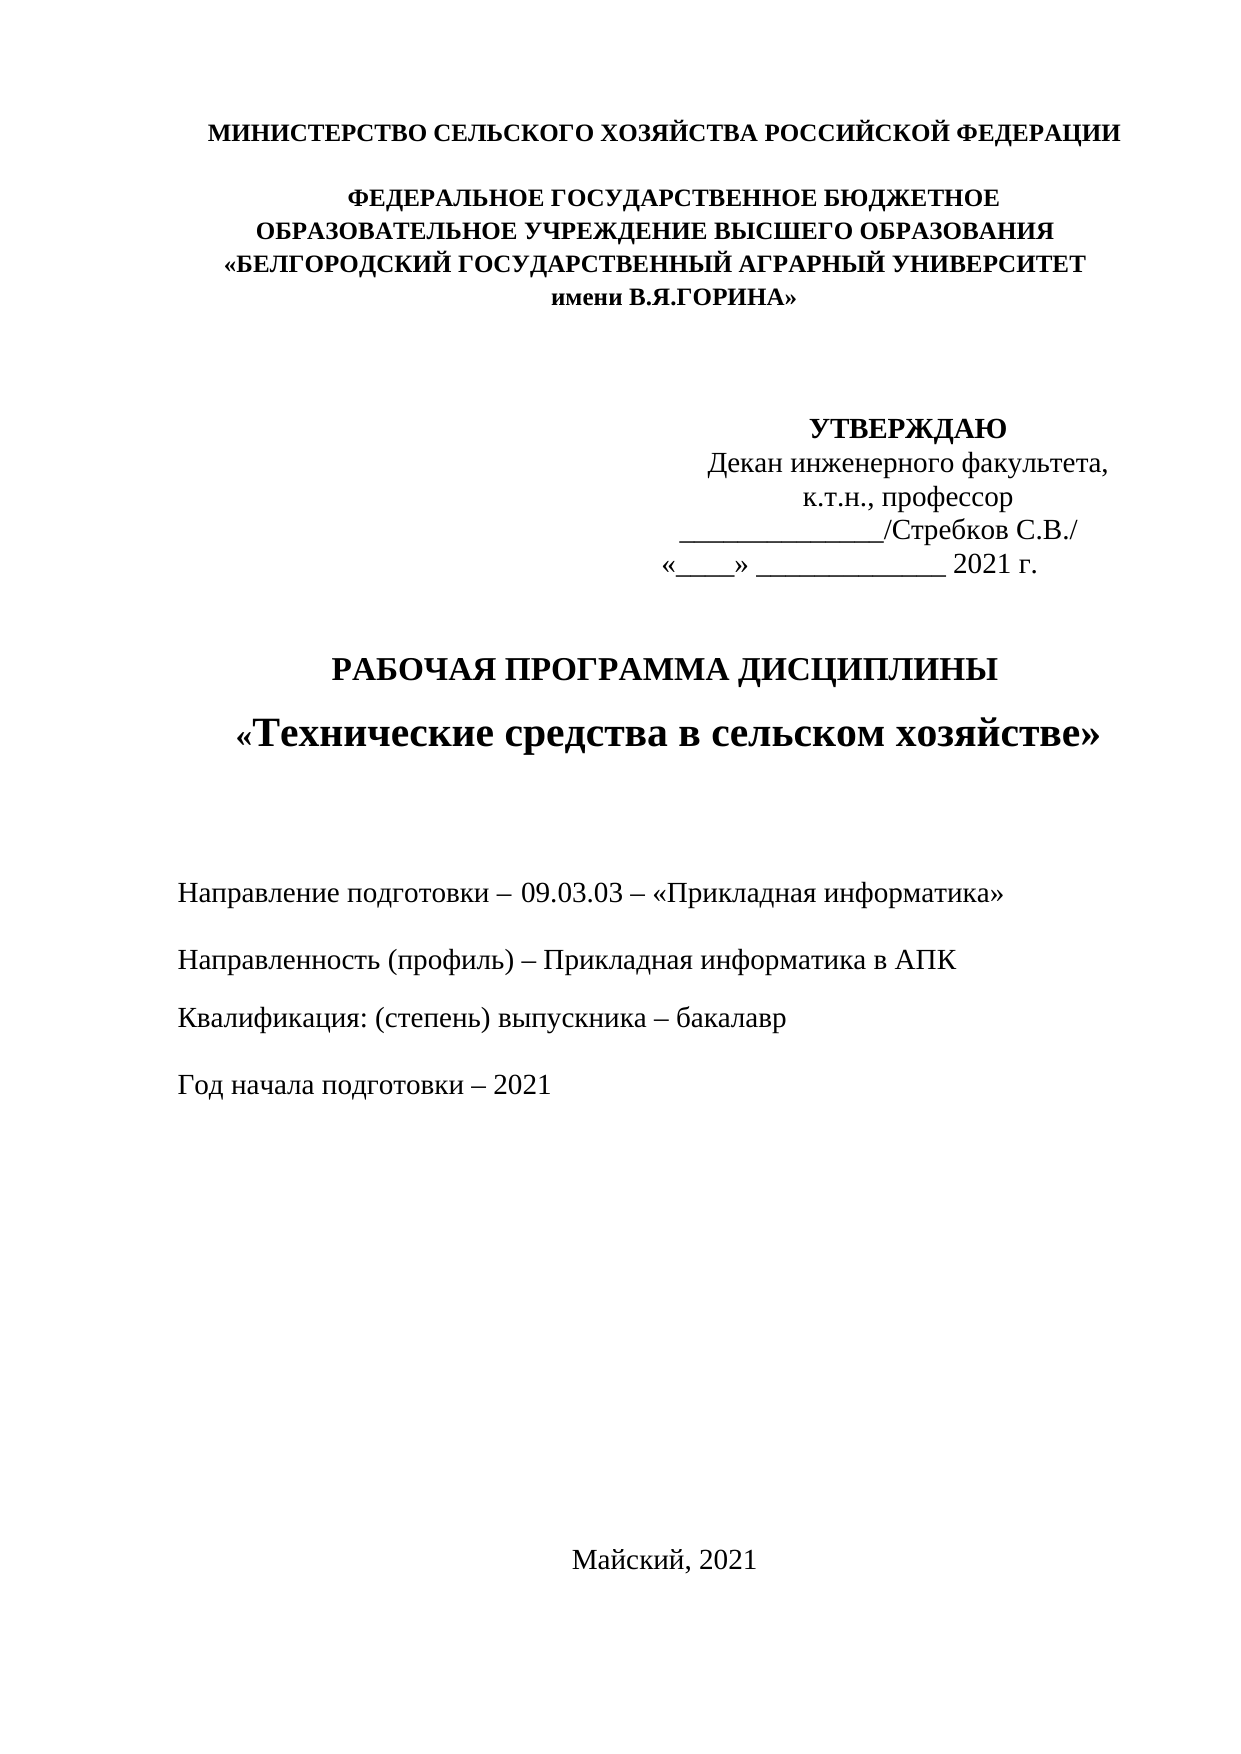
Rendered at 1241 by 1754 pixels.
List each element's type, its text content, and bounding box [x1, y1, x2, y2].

text «____» _____________ 2021 г. [661, 546, 1152, 579]
text Направленность (профиль) – Прикладная информатика в АПК [177, 942, 1152, 976]
text РАБОЧАЯ ПРОГРАММА ДИСЦИПЛИНЫ [177, 650, 1152, 688]
text к.т.н., профессор [664, 479, 1152, 512]
text Год начала подготовки – 2021 [177, 1067, 1152, 1101]
text Декан инженерного факультета, [664, 445, 1152, 479]
text Майский, 2021 [177, 1542, 1152, 1575]
text «Технические средства в сельском хозяйстве» [177, 707, 1152, 755]
text Направление подготовки – 09.03.03 – «Прикладная информатика» [177, 875, 1152, 909]
text имени В.Я.ГОРИНА» [177, 279, 1133, 312]
text ФЕДЕРАЛЬНОЕ ГОСУДАРСТВЕННОЕ БЮДЖЕТНОЕ ОБРАЗОВАТЕЛЬНОЕ УЧРЕЖДЕНИЕ ВЫСШЕГО ОБРАЗОВАНИЯ «БЕЛГОРОДСКИЙ ГОСУДАРСТВЕННЫЙ АГРАРНЫЙ УНИВЕРСИТЕТ [177, 180, 1133, 279]
text Квалификация: (степень) выпускника – бакалавр [177, 1000, 1152, 1033]
text УТВЕРЖДАЮ [664, 412, 1152, 445]
subtitle МИНИСТЕРСТВО СЕЛЬСКОГО ХОЗЯЙСТВА РОССИЙСКОЙ ФЕДЕРАЦИИ [177, 118, 1152, 147]
text ______________/Стребков С.В./ [177, 512, 1152, 546]
